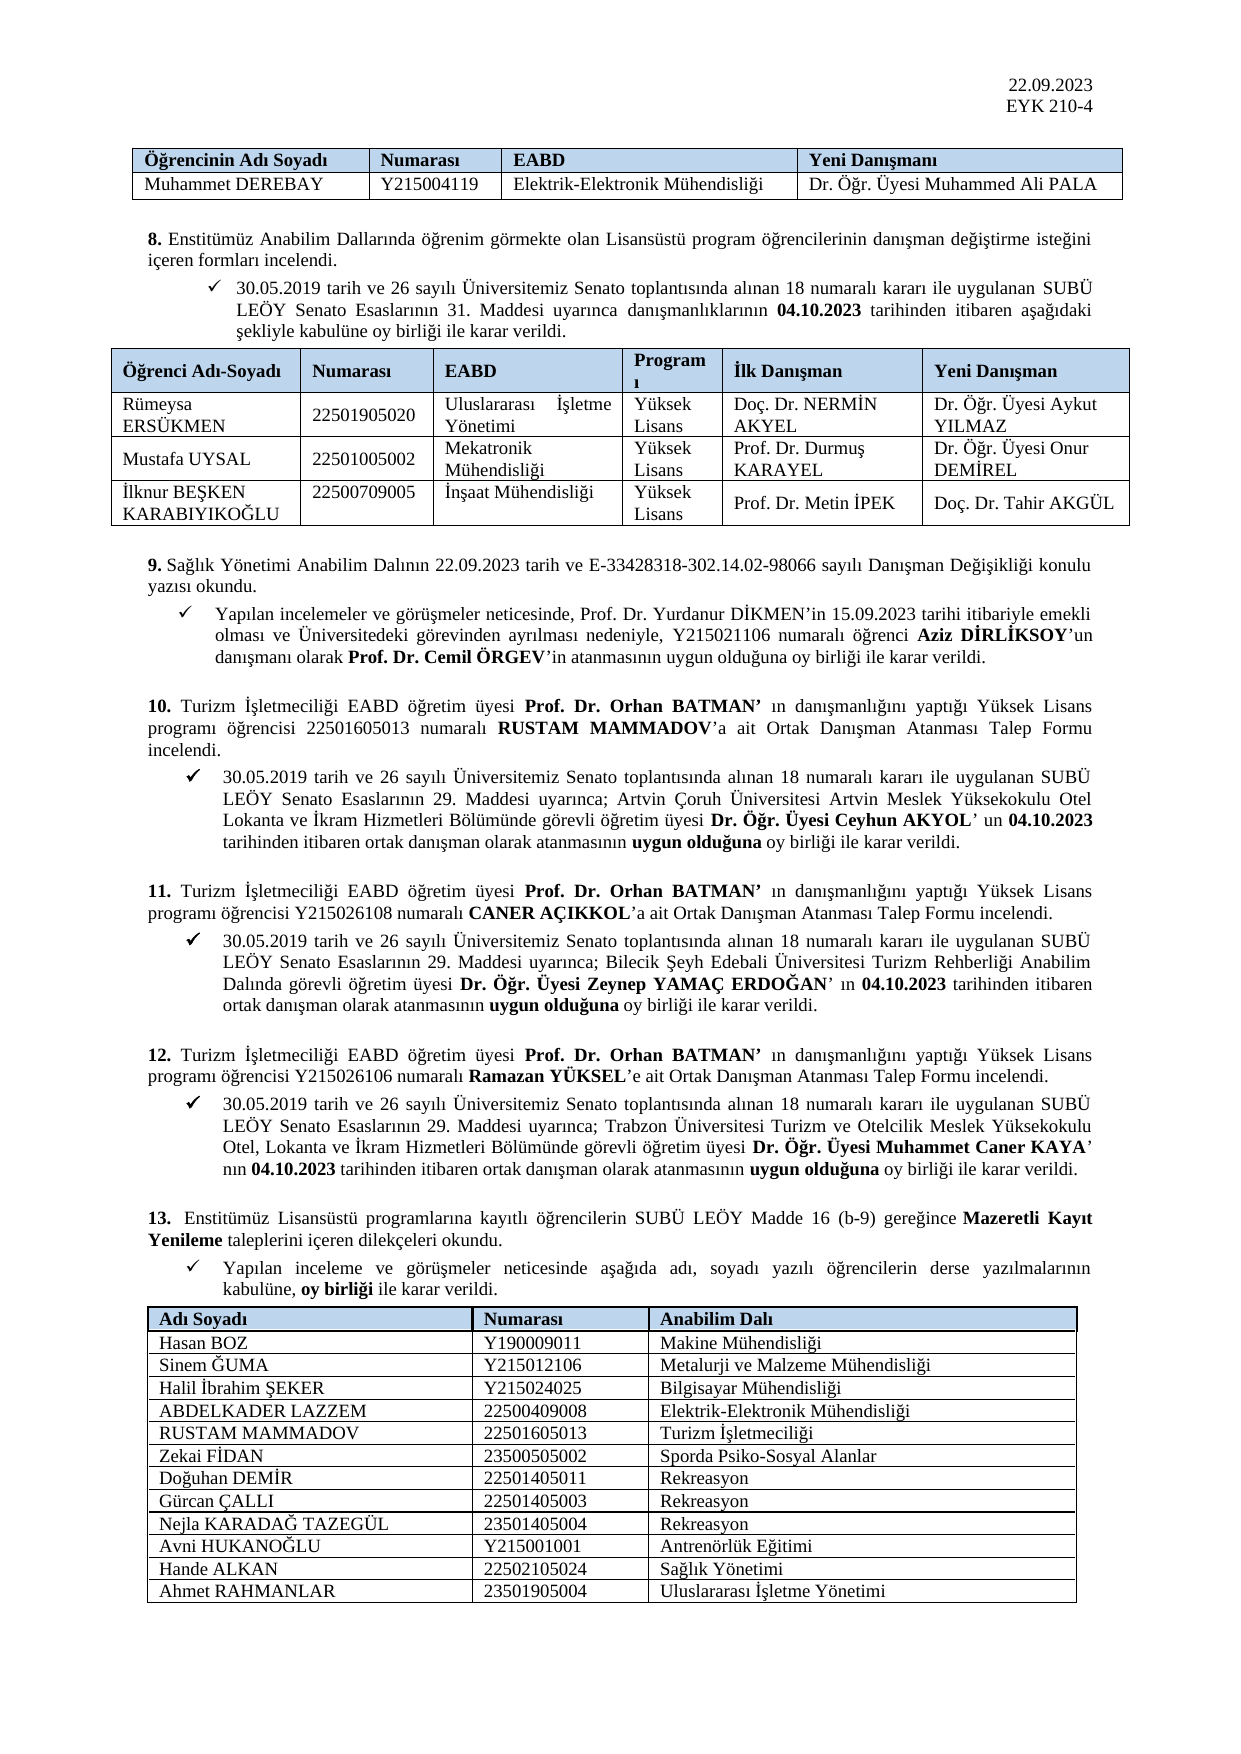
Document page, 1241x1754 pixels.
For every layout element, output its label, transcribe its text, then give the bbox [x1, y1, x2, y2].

table_cell 23501905004 [473, 1580, 648, 1602]
table_cell Halil İbrahim ŞEKER [148, 1376, 472, 1398]
table_header Programı [623, 349, 722, 392]
table_cell İnşaat Mühendisliği [434, 481, 622, 524]
table_cell Hasan BOZ [148, 1332, 472, 1353]
list Yapılan incelemeler ve görüşmeler neticesinde, Prof. Dr. Yurdanur DİKMEN’in 15.09.2023 tarihi itibariyle emekli olması ve Üniversitedeki görevinden ayrılması nedeniyle, Y215021106 numaralı öğrenci Aziz DİRLİKSOY’un danışmanı olarak Prof. Dr. Cemil ÖRGEV’in atanmasının uygun olduğuna oy birliği ile karar verildi. [177, 603, 1093, 667]
table_cell Uluslararası İşletme Yönetimi [649, 1579, 1076, 1602]
list Yapılan inceleme ve görüşmeler neticesinde aşağıda adı, soyadı yazılı öğrencilerin derse yazılmalarının kabulüne, oy birliği ile karar verildi. [185, 1257, 1093, 1300]
table_cell Mekatronik Mühendisliği [434, 437, 622, 480]
table_cell Doğuhan DEMİR [148, 1466, 472, 1489]
table_cell Rümeysa ERSÜKMEN [112, 393, 300, 436]
table_cell 22501605013 [473, 1422, 648, 1444]
table_cell 22501005002 [301, 437, 433, 480]
table_cell Mustafa UYSAL [112, 437, 300, 480]
table_cell Gürcan ÇALLI [148, 1489, 472, 1511]
table_cell RUSTAM MAMMADOV [148, 1421, 472, 1444]
table_cell Y215001001 [473, 1535, 648, 1557]
table_cell Y190009011 [473, 1332, 648, 1353]
table_cell 22501905020 [301, 393, 433, 436]
table_header Anabilim Dalı [650, 1308, 1076, 1329]
table_cell 22500709005 [301, 481, 433, 524]
table_cell Dr. Öğr. Üyesi Muhammed Ali PALA [798, 173, 1122, 199]
table_cell Prof. Dr. Durmuş KARAYEL [723, 437, 922, 480]
table_cell Turizm İşletmeciliği [649, 1421, 1076, 1444]
table_cell Avni HUKANOĞLU [148, 1534, 472, 1557]
table_header EABD [502, 149, 797, 172]
list 30.05.2019 tarih ve 26 sayılı Üniversitemiz Senato toplantısında alınan 18 numaralı kararı ile uygulanan SUBÜ LEÖY Senato Esaslarının 29. Maddesi uyarınca; Artvin Çoruh Üniversitesi Artvin Meslek Yüksekokulu Otel Lokanta ve İkram Hizmetleri Bölümünde görevli öğretim üyesi Dr. Öğr. Üyesi Ceyhun AKYOL’ un 04.10.2023 tarihinden itibaren ortak danışman olarak atanmasının uygun olduğuna oy birliği ile karar verildi. [185, 766, 1093, 852]
table_cell Antrenörlük Eğitimi [649, 1534, 1076, 1557]
table_header İlk Danışman [723, 349, 922, 392]
table_cell Uluslararası İşletme Yönetimi [434, 393, 622, 436]
table_cell 22502105024 [473, 1558, 648, 1579]
table_cell Sinem ĞUMA [148, 1353, 472, 1376]
table_cell Yüksek Lisans [623, 481, 722, 524]
table_cell Ahmet RAHMANLAR [148, 1579, 472, 1602]
table_cell Doç. Dr. NERMİN AKYEL [723, 393, 922, 436]
table_cell Makine Mühendisliği [649, 1330, 1076, 1353]
text 10. Turizm İşletmeciliği EABD öğretim üyesi Prof. Dr. Orhan BATMAN’ ın danışmanlığını yaptığı Yüksek Lisans programı öğrencisi 22501605013 numaralı RUSTAM MAMMADOV’a ait Ortak Danışman Atanması Talep Formu incelendi. [148, 695, 1093, 760]
table_cell Y215012106 [473, 1354, 648, 1376]
table_cell Prof. Dr. Metin İPEK [723, 481, 922, 524]
table_cell Doç. Dr. Tahir AKGÜL [923, 481, 1129, 524]
table_header Numarası [370, 149, 501, 172]
table_header Öğrencinin Adı Soyadı [133, 149, 369, 172]
table_cell 23501405004 [473, 1513, 648, 1534]
table_cell Rekreasyon [649, 1511, 1076, 1534]
list 30.05.2019 tarih ve 26 sayılı Üniversitemiz Senato toplantısında alınan 18 numaralı kararı ile uygulanan SUBÜ LEÖY Senato Esaslarının 31. Maddesi uyarınca danışmanlıklarının 04.10.2023 tarihinden itibaren aşağıdaki şekliyle kabulüne oy birliği ile karar verildi. [207, 277, 1093, 342]
table_cell Rekreasyon [649, 1489, 1076, 1511]
table_header Numarası [474, 1308, 648, 1329]
text 12. Turizm İşletmeciliği EABD öğretim üyesi Prof. Dr. Orhan BATMAN’ ın danışmanlığını yaptığı Yüksek Lisans programı öğrencisi Y215026106 numaralı Ramazan YÜKSEL’e ait Ortak Danışman Atanması Talep Formu incelendi. [148, 1044, 1093, 1087]
table_cell ABDELKADER LAZZEM [148, 1399, 472, 1421]
table_cell Muhammet DEREBAY [133, 173, 369, 199]
table_cell Elektrik-Elektronik Mühendisliği [502, 173, 797, 199]
table_header Yeni Danışmanı [798, 149, 1122, 172]
text 11. Turizm İşletmeciliği EABD öğretim üyesi Prof. Dr. Orhan BATMAN’ ın danışmanlığını yaptığı Yüksek Lisans programı öğrencisi Y215026108 numaralı CANER AÇIKKOL’a ait Ortak Danışman Atanması Talep Formu incelendi. [148, 880, 1093, 923]
table_cell Dr. Öğr. Üyesi Aykut YILMAZ [923, 393, 1129, 436]
table_cell Yüksek Lisans [623, 437, 722, 480]
text 13. Enstitümüz Lisansüstü programlarına kayıtlı öğrencilerin SUBÜ LEÖY Madde 16 (b-9) gereğince Mazeretli Kayıt Yenileme taleplerini içeren dilekçeleri okundu. [148, 1207, 1093, 1250]
table_cell 22501405011 [473, 1467, 648, 1489]
table_header EABD [434, 349, 622, 392]
text 8. Enstitümüz Anabilim Dallarında öğrenim görmekte olan Lisansüstü program öğrencilerinin danışman değiştirme isteğini içeren formları incelendi. [148, 228, 1093, 271]
table_cell Sporda Psiko-Sosyal Alanlar [649, 1444, 1076, 1466]
table_cell Y215004119 [370, 173, 501, 199]
table_header Numarası [301, 349, 433, 392]
table_cell Sağlık Yönetimi [649, 1557, 1076, 1579]
table_cell Bilgisayar Mühendisliği [649, 1376, 1076, 1398]
table_cell Hande ALKAN [148, 1557, 472, 1579]
table_cell 22500409008 [473, 1400, 648, 1421]
table_header Öğrenci Adı-Soyadı [112, 349, 300, 392]
table_cell İlknur BEŞKEN KARABIYIKOĞLU [112, 481, 300, 524]
table_cell Metalurji ve Malzeme Mühendisliği [649, 1353, 1076, 1376]
list 30.05.2019 tarih ve 26 sayılı Üniversitemiz Senato toplantısında alınan 18 numaralı kararı ile uygulanan SUBÜ LEÖY Senato Esaslarının 29. Maddesi uyarınca; Bilecik Şeyh Edebali Üniversitesi Turizm Rehberliği Anabilim Dalında görevli öğretim üyesi Dr. Öğr. Üyesi Zeynep YAMAÇ ERDOĞAN’ ın 04.10.2023 tarihinden itibaren ortak danışman olarak atanmasının uygun olduğuna oy birliği ile karar verildi. [185, 930, 1093, 1016]
text 9. Sağlık Yönetimi Anabilim Dalının 22.09.2023 tarih ve E-33428318-302.14.02-98066 sayılı Danışman Değişikliği konulu yazısı okundu. [148, 553, 1093, 597]
table_cell Rekreasyon [649, 1466, 1076, 1489]
list 30.05.2019 tarih ve 26 sayılı Üniversitemiz Senato toplantısında alınan 18 numaralı kararı ile uygulanan SUBÜ LEÖY Senato Esaslarının 29. Maddesi uyarınca; Trabzon Üniversitesi Turizm ve Otelcilik Meslek Yüksekokulu Otel, Lokanta ve İkram Hizmetleri Bölümünde görevli öğretim üyesi Dr. Öğr. Üyesi Muhammet Caner KAYA’ nın 04.10.2023 tarihinden itibaren ortak danışman olarak atanmasının uygun olduğuna oy birliği ile karar verildi. [185, 1093, 1093, 1179]
table_cell Dr. Öğr. Üyesi Onur DEMİREL [923, 437, 1129, 480]
table_cell Nejla KARADAĞ TAZEGÜL [148, 1511, 472, 1534]
table_header Adı Soyadı [149, 1308, 471, 1329]
table_cell 22501405003 [473, 1490, 648, 1511]
table_cell Elektrik-Elektronik Mühendisliği [649, 1399, 1076, 1421]
table_cell 23500505002 [473, 1445, 648, 1466]
table_cell Y215024025 [473, 1377, 648, 1398]
table_header Yeni Danışman [923, 349, 1129, 392]
table_cell Zekai FİDAN [148, 1444, 472, 1466]
table_cell Yüksek Lisans [623, 393, 722, 436]
